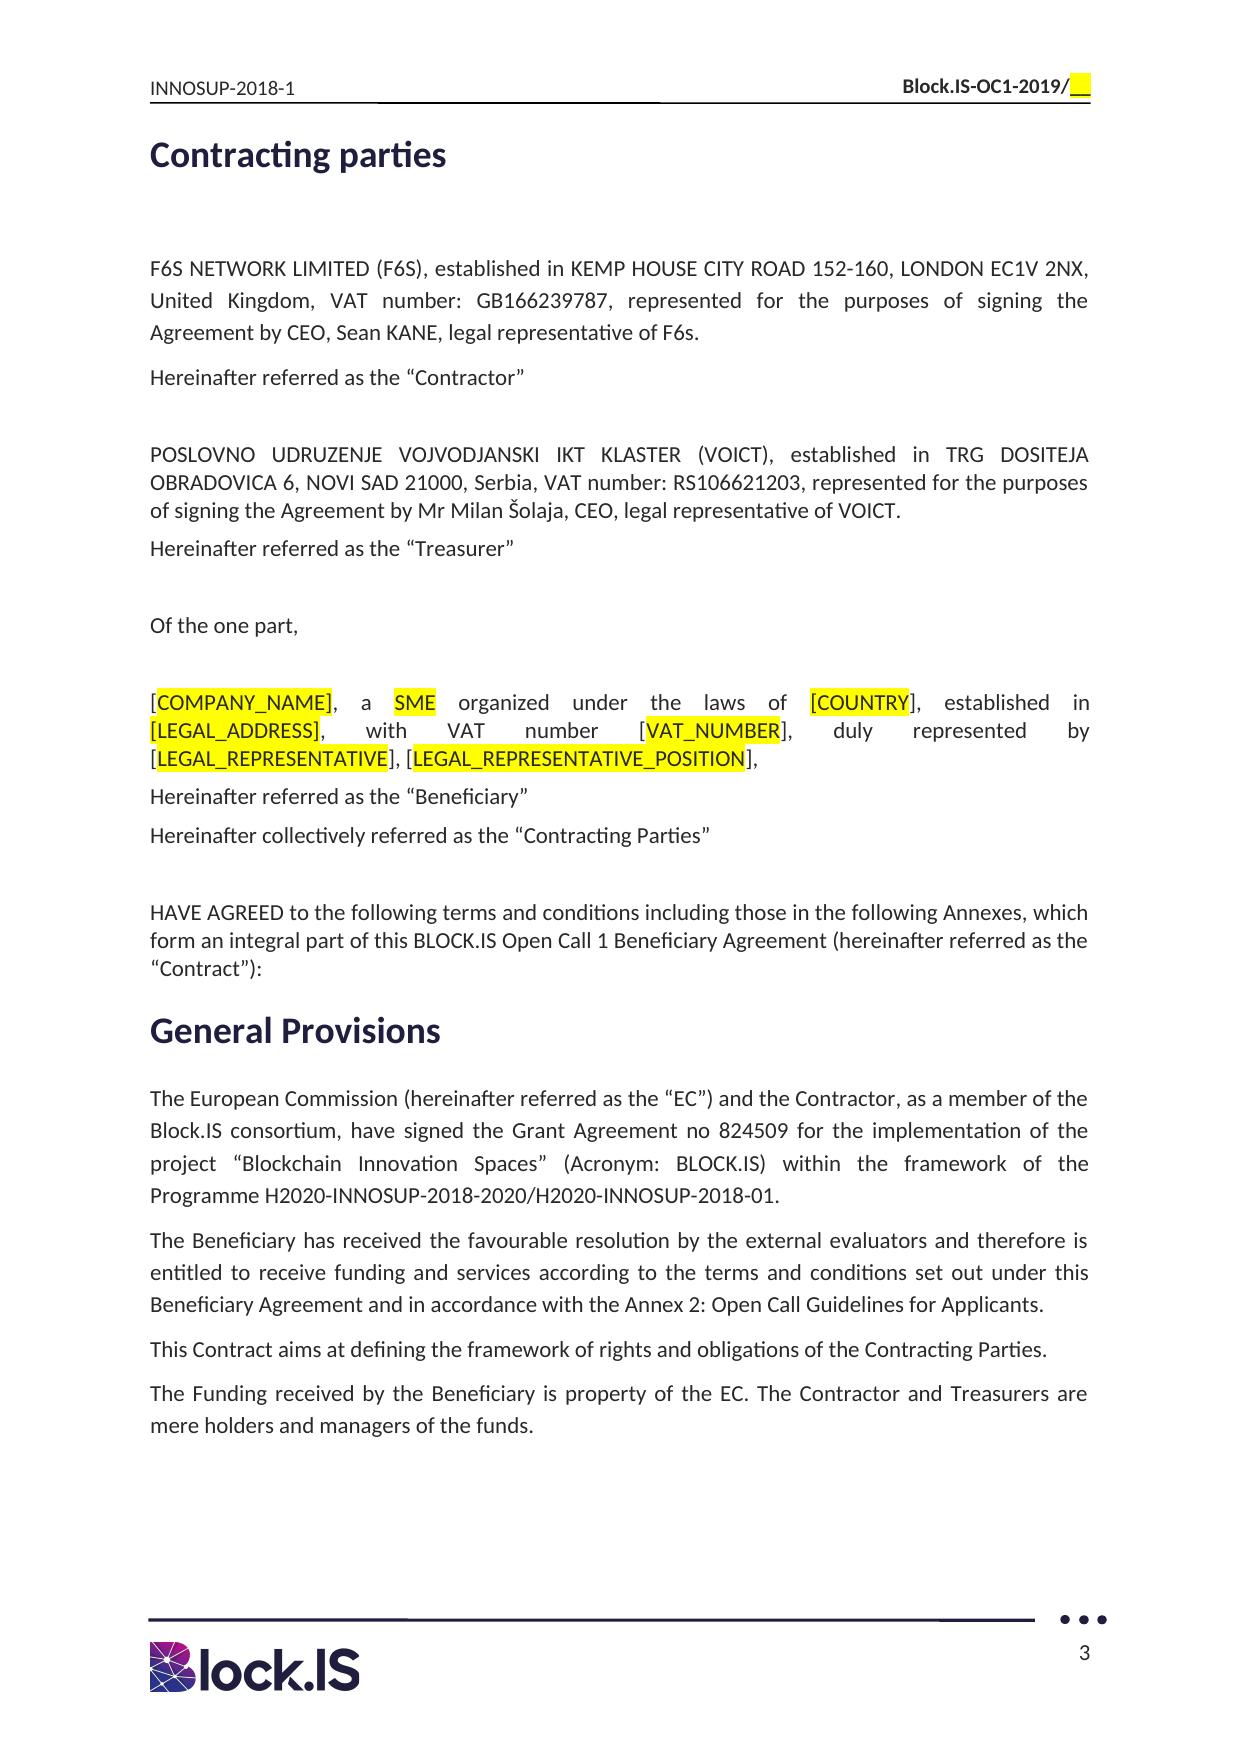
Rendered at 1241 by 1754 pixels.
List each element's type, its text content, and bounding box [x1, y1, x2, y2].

text [COMPANY_NAME], a SME organized under the laws of [COUNTRY], established in [LEGAL_ADDRESS], with VAT number [VAT_NUMBER], duly represented by [LEGAL_REPRESENTATIVE], [LEGAL_REPRESENTATIVE_POSITION], [320, 688, 1090, 772]
text POSLOVNO UDRUZENJE VOJVODJANSKI IKT KLASTER (VOICT), established in TRG DOSITEJA OBRADOVICA 6, NOVI SAD 21000, Serbia, VAT number: RS106621203, represented for the purposes of signing the Agreement by Mr Milan Šolaja, CEO, legal representative of VOICT. [150, 440, 1090, 524]
text The Funding received by the Beneficiary is property of the EC. The Contractor and Treasurers are mere holders and managers of the funds. [150, 1379, 1090, 1440]
text This Contract aims at defining the framework of rights and obligations of the Contracting Parties. [150, 1335, 1090, 1363]
text Hereinafter collectively referred as the “Contracting Parties” [150, 821, 1090, 849]
text Hereinafter referred as the “Contractor” [150, 363, 1090, 391]
picture [150, 1642, 360, 1692]
text Of the one part, [150, 611, 1090, 639]
text The European Commission (hereinafter referred as the “EC”) and the Contractor, as a member of the Block.IS consortium, have signed the Grant Agreement no 824509 for the implementation of the project “Blockchain Innovation Spaces” (Acronym: BLOCK.IS) within the framework of the Programme H2020-INNOSUP-2018-2020/H2020-INNOSUP-2018-01. [150, 1084, 1090, 1209]
text Hereinafter referred as the “Beneficiary” [150, 782, 1090, 810]
subtitle General Provisions [150, 1007, 1090, 1053]
text Hereinafter referred as the “Treasurer” [150, 534, 1090, 562]
text F6S NETWORK LIMITED (F6S), established in KEMP HOUSE CITY ROAD 152-160, LONDON EC1V 2NX, United Kingdom, VAT number: GB166239787, represented for the purposes of signing the Agreement by CEO, Sean KANE, legal representative of F6s. [150, 254, 1090, 346]
subtitle Contracting parties [150, 131, 1090, 177]
text HAVE AGREED to the following terms and conditions including those in the following Annexes, which form an integral part of this BLOCK.IS Open Call 1 Beneficiary Agreement (hereinafter referred as the “Contract”): [150, 898, 1090, 982]
text The Beneficiary has received the favourable resolution by the external evaluators and therefore is entitled to receive funding and services according to the terms and conditions set out under this Beneficiary Agreement and in accordance with the Annex 2: Open Call Guidelines for Applicants. [150, 1226, 1090, 1318]
